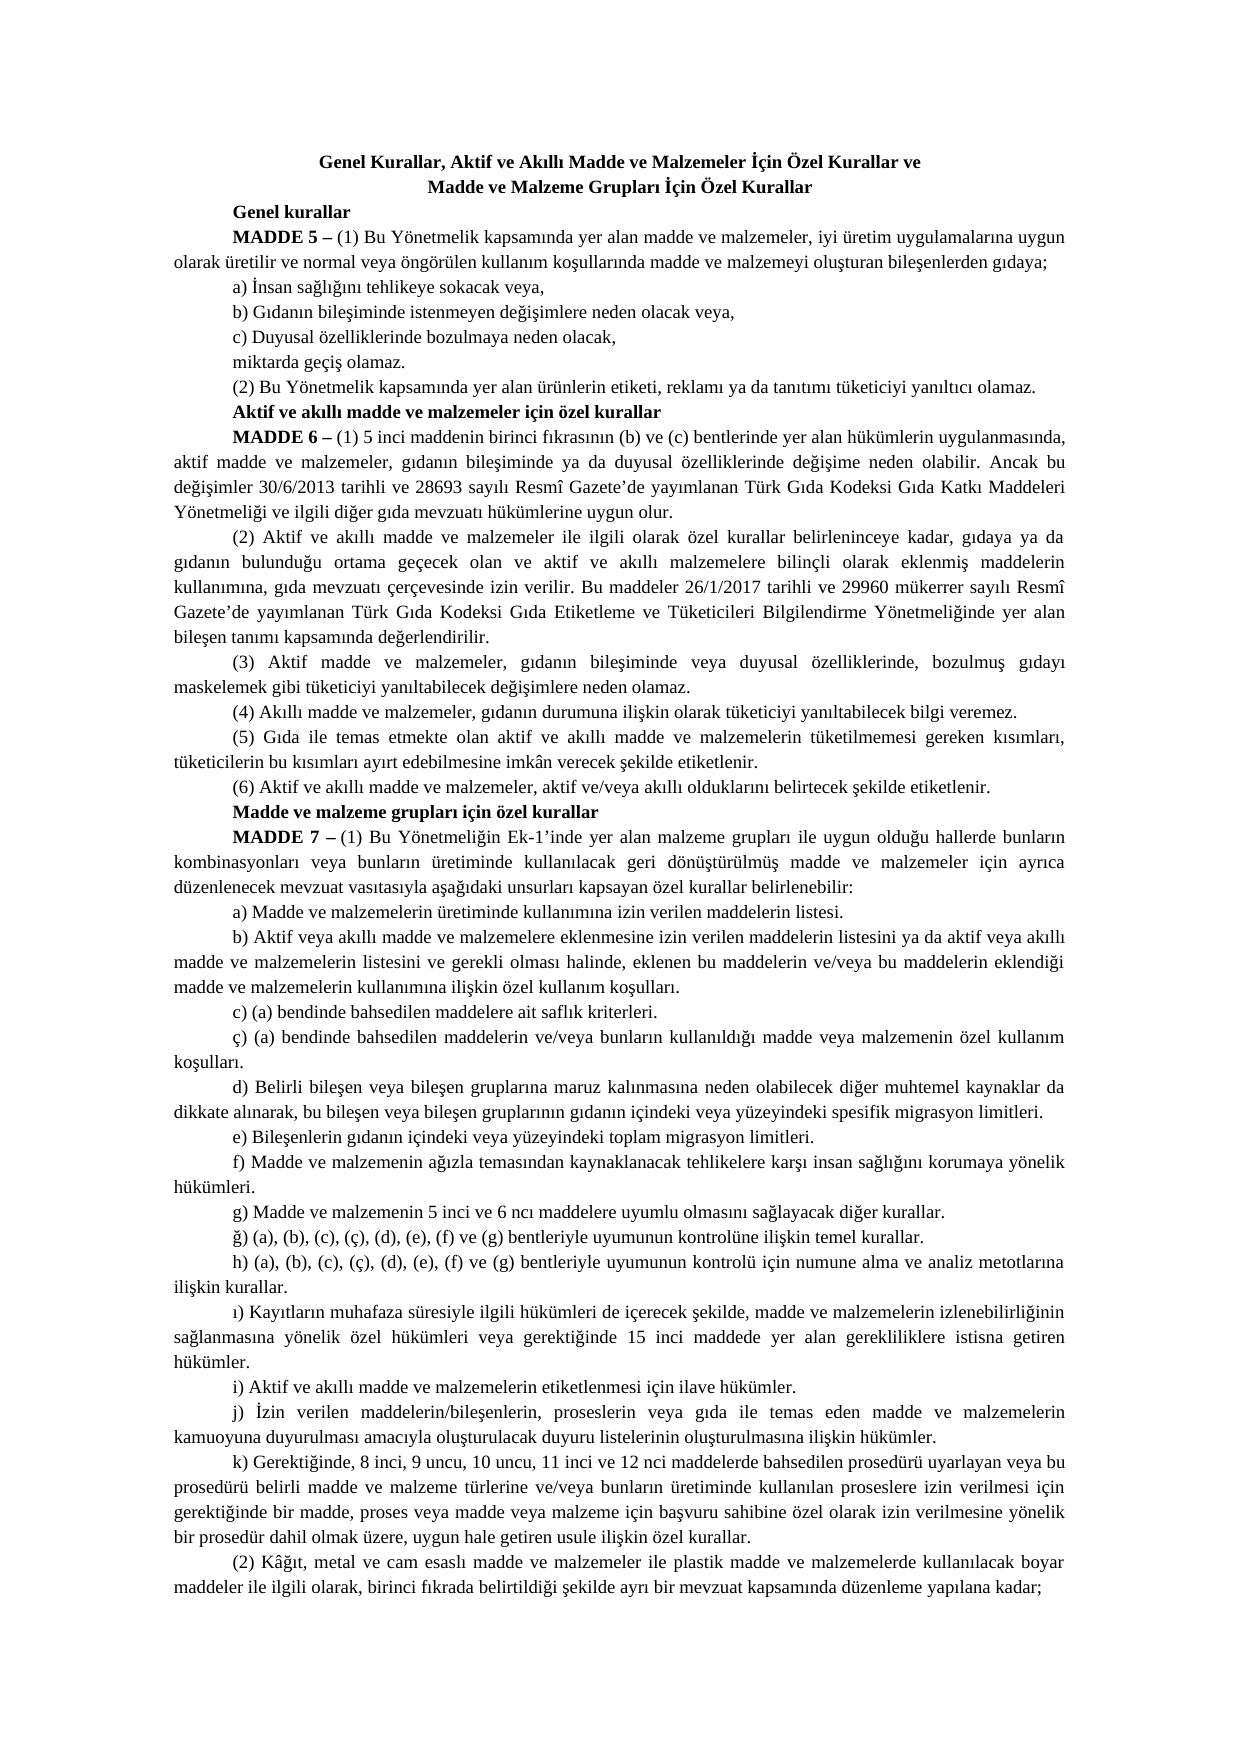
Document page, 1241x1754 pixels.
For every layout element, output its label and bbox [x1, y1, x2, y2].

table_cell [162, 148, 1078, 1598]
